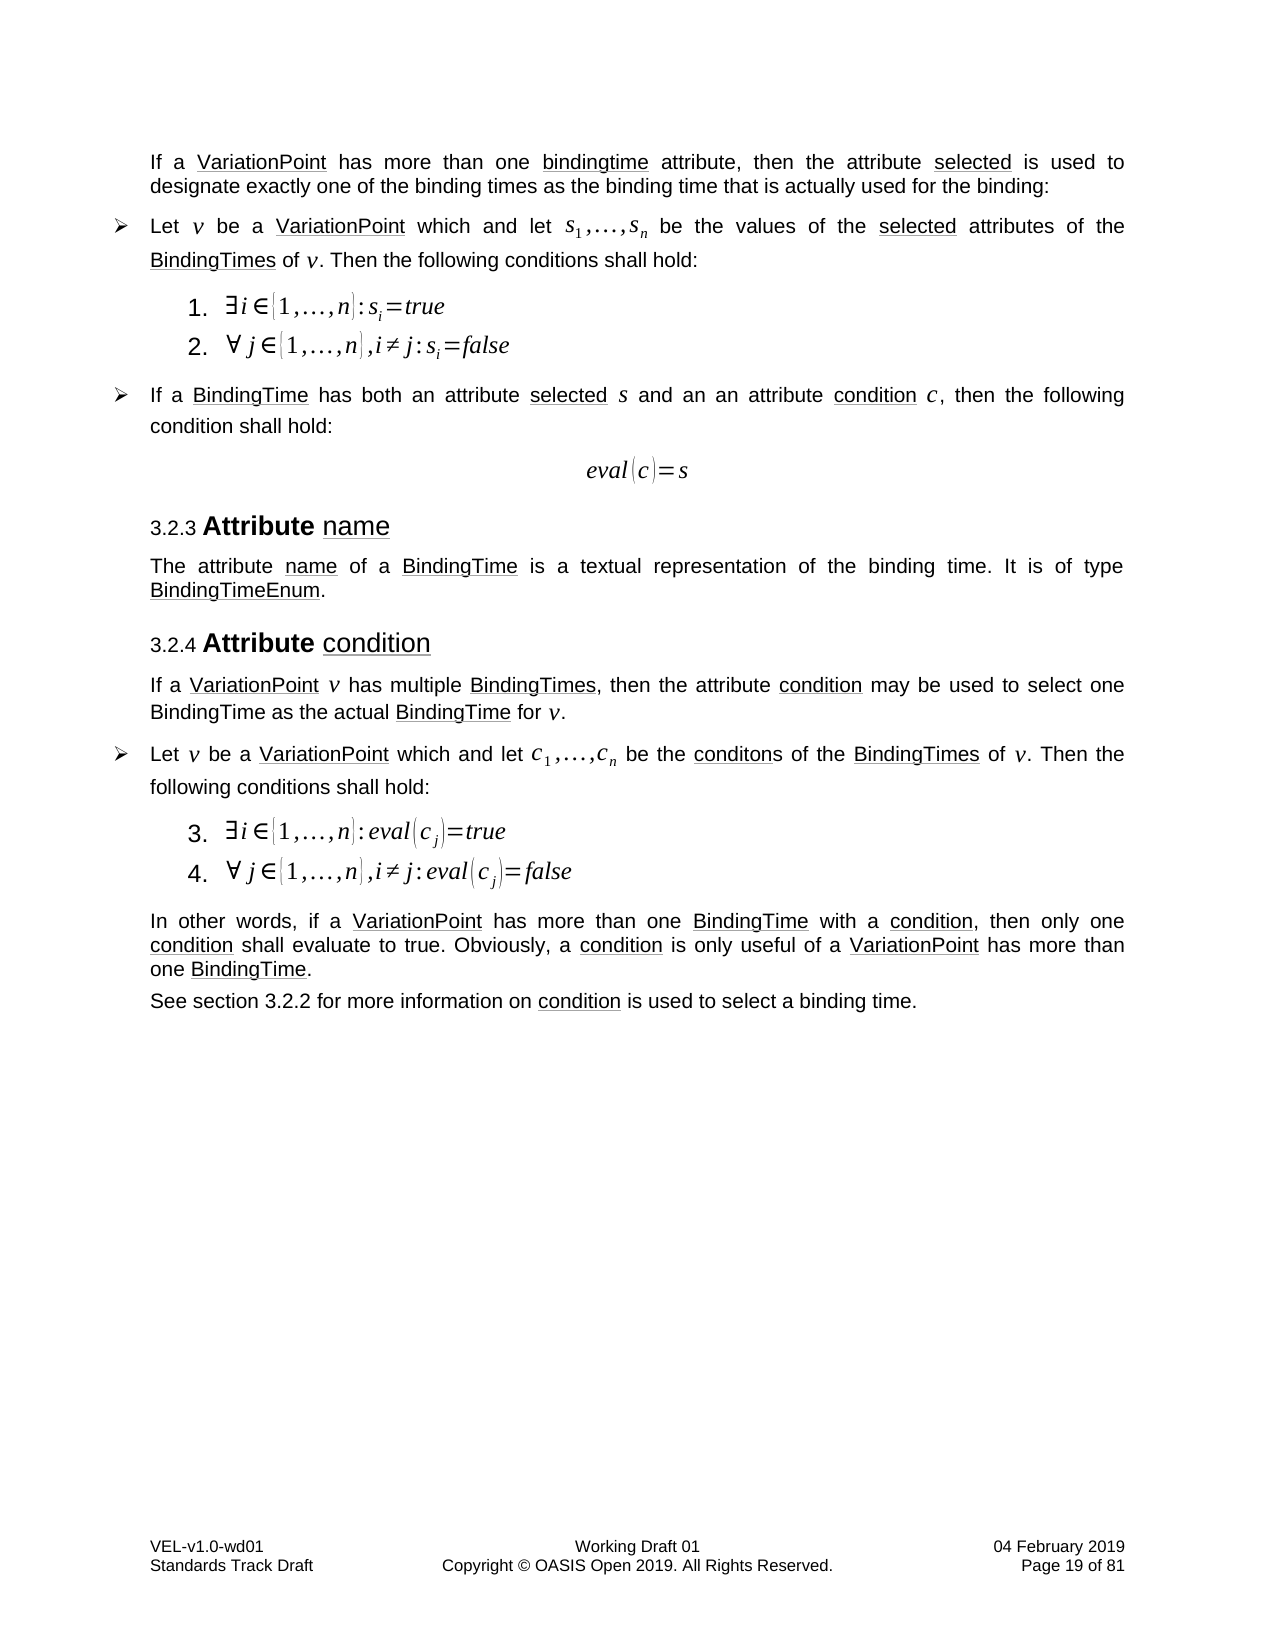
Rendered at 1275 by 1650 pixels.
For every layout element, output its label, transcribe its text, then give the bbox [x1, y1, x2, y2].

text If a BindingTime has both an attribute selected and an an attribute condition , then the following condition shall hold: [113, 381, 1125, 437]
text The attribute name of a BindingTime is a textual representation of the binding time. It is of type BindingTimeEnum. [150, 554, 1125, 602]
text If a VariationPoint has multiple BindingTimes, then the attribute condition may be used to select one BindingTime as the actual BindingTime for . [150, 671, 1125, 726]
text Let be a VariationPoint which and let be the conditons of the BindingTimes of . Then the following conditions shall hold: [113, 738, 1125, 798]
subtitle Attribute condition [150, 627, 1125, 658]
text In other words, if a VariationPoint has more than one BindingTime with a condition, then only one condition shall evaluate to true. Obviously, a condition is only useful of a VariationPoint has more than one BindingTime. [150, 909, 1125, 981]
text See section 3.2.2 for more information on condition is used to select a binding time. [150, 989, 1125, 1013]
subtitle Attribute name [150, 510, 1125, 542]
text If a VariationPoint has more than one bindingtime attribute, then the attribute selected is used to designate exactly one of the binding times as the binding time that is actually used for the binding: [150, 150, 1125, 198]
text Let be a VariationPoint which and let be the values of the selected attributes of the BindingTimes of . Then the following conditions shall hold: [113, 210, 1125, 274]
